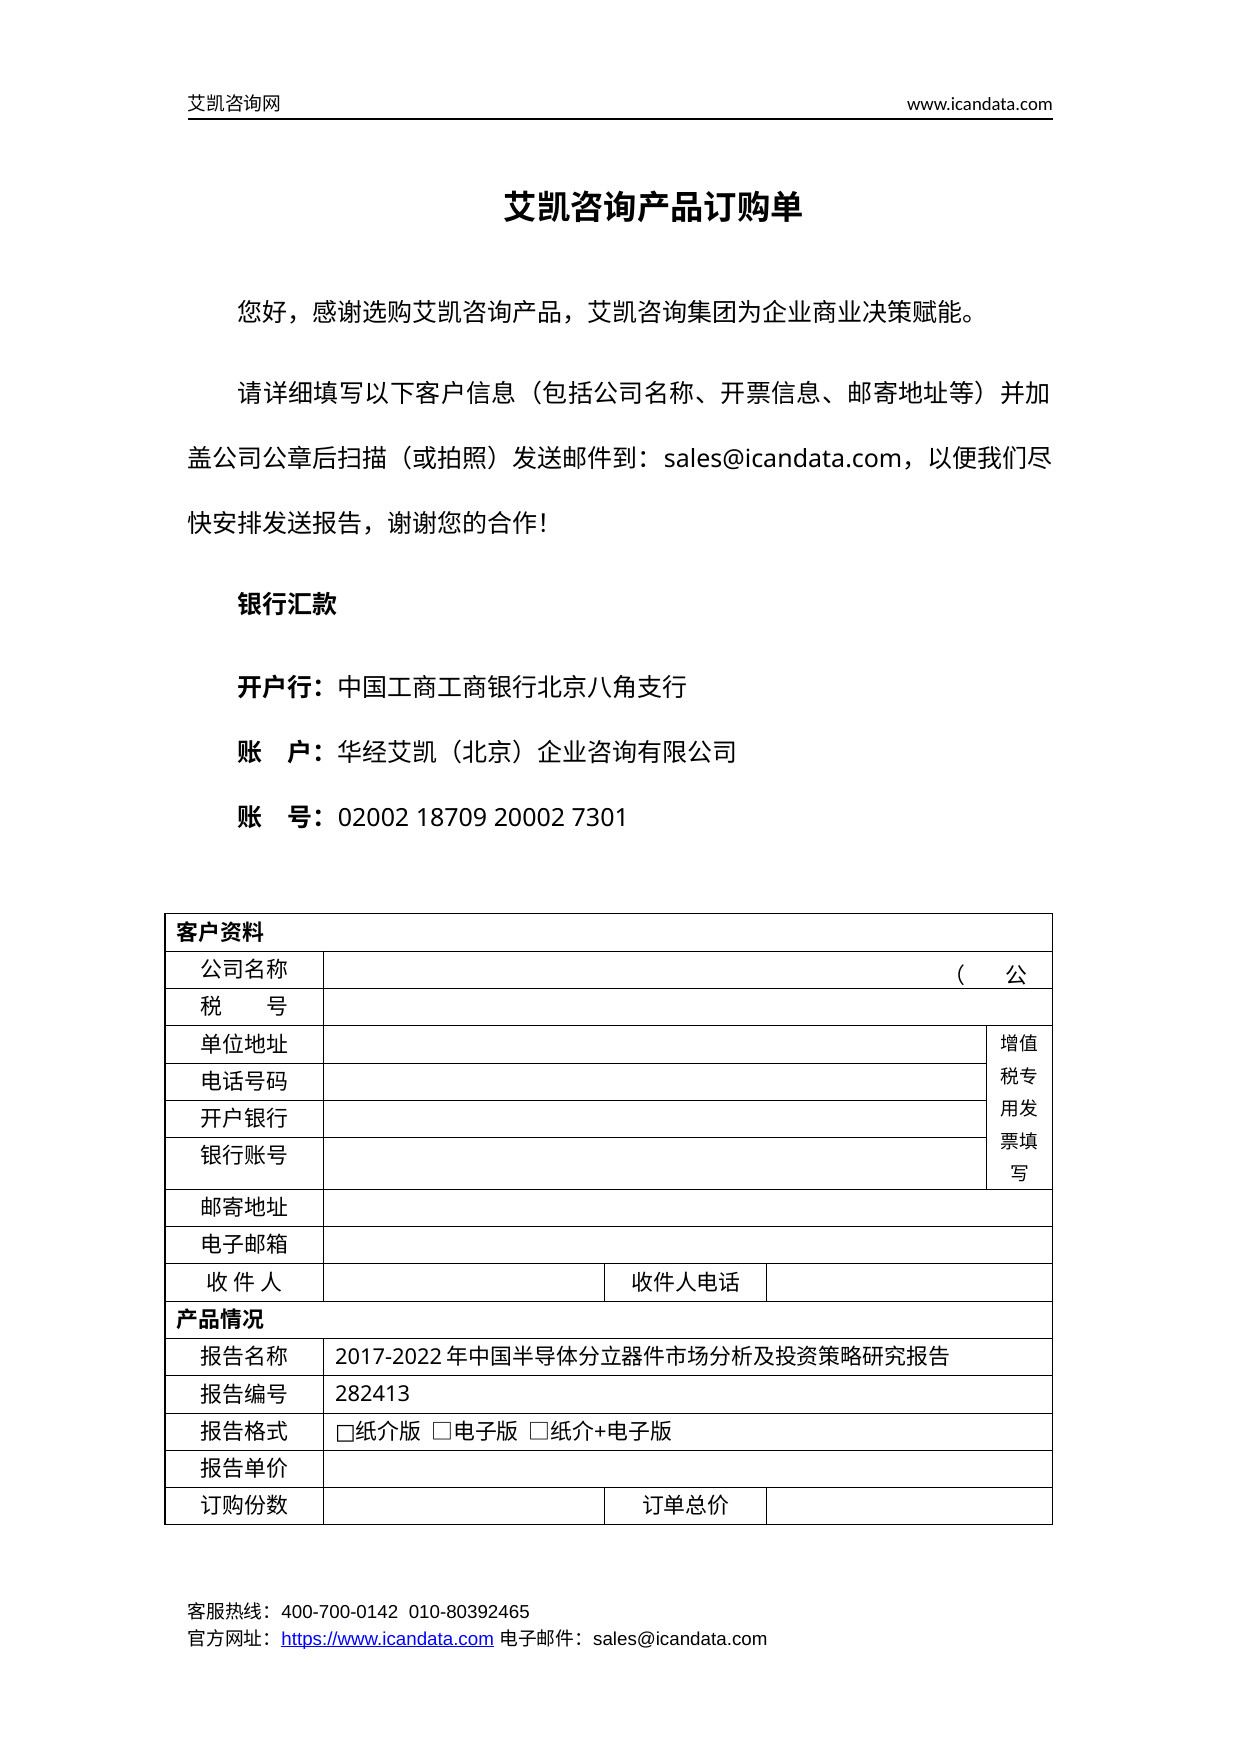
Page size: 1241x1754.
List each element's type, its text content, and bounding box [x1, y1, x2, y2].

table_cell [324, 1138, 986, 1189]
table_cell 电话号码 [166, 1064, 323, 1100]
text 您好，感谢选购艾凯咨询产品，艾凯咨询集团为企业商业决策赋能。 [187, 278, 1053, 343]
table_cell 报告格式 [166, 1414, 323, 1450]
table_cell [324, 1190, 1052, 1226]
table_cell 开户银行 [166, 1101, 323, 1137]
table_cell [324, 1264, 604, 1301]
table_cell 银行账号 [166, 1138, 323, 1189]
table_cell [324, 1064, 986, 1100]
table_cell 报告编号 [166, 1376, 323, 1412]
text 账 户：华经艾凯（北京）企业咨询有限公司 [187, 718, 1053, 783]
table_cell 邮寄地址 [166, 1190, 323, 1226]
text 请详细填写以下客户信息（包括公司名称、开票信息、邮寄地址等）并加盖公司公章后扫描（或拍照）发送邮件到：sales@icandata.com，以便我们尽快安排发送报告，谢谢您的合作！ [187, 359, 1053, 554]
table_cell 单位地址 [166, 1026, 323, 1062]
text 账 号：02002 18709 20002 7301 [187, 783, 1053, 848]
table_cell [324, 1101, 986, 1137]
table_header 客户资料 [166, 914, 1052, 951]
table_cell 电子邮箱 [166, 1227, 323, 1263]
table_cell 订购份数 [166, 1488, 323, 1524]
table_cell 报告单价 [166, 1451, 323, 1487]
table_cell 订单总价 [605, 1488, 766, 1524]
table_cell 2017-2022年中国半导体分立器件市场分析及投资策略研究报告 [324, 1339, 1052, 1375]
table_cell 增值税专用发票填写 [987, 1026, 1052, 1189]
table_cell □纸介版 □电子版 □纸介+电子版 [324, 1414, 1052, 1450]
table_cell [324, 1026, 986, 1062]
table_cell [767, 1488, 1052, 1524]
table_cell 282413 [324, 1376, 1052, 1412]
table_cell 公司名称 [166, 952, 323, 988]
table_cell [767, 1264, 1052, 1301]
table_cell 收 件 人 [166, 1264, 323, 1301]
table_cell [324, 1488, 604, 1524]
table_cell [324, 1227, 1052, 1263]
table_cell [324, 989, 1052, 1025]
table_cell [324, 1451, 1052, 1487]
table_cell 产品情况 [166, 1302, 1052, 1338]
table_cell 报告名称 [166, 1339, 323, 1375]
table_cell [324, 952, 1052, 988]
text 艾凯咨询产品订购单 [187, 172, 1053, 237]
text 银行汇款 [187, 570, 1053, 635]
table_cell 税 号 [166, 989, 323, 1025]
table_cell 收件人电话 [605, 1264, 766, 1301]
text 开户行：中国工商工商银行北京八角支行 [187, 653, 1053, 718]
